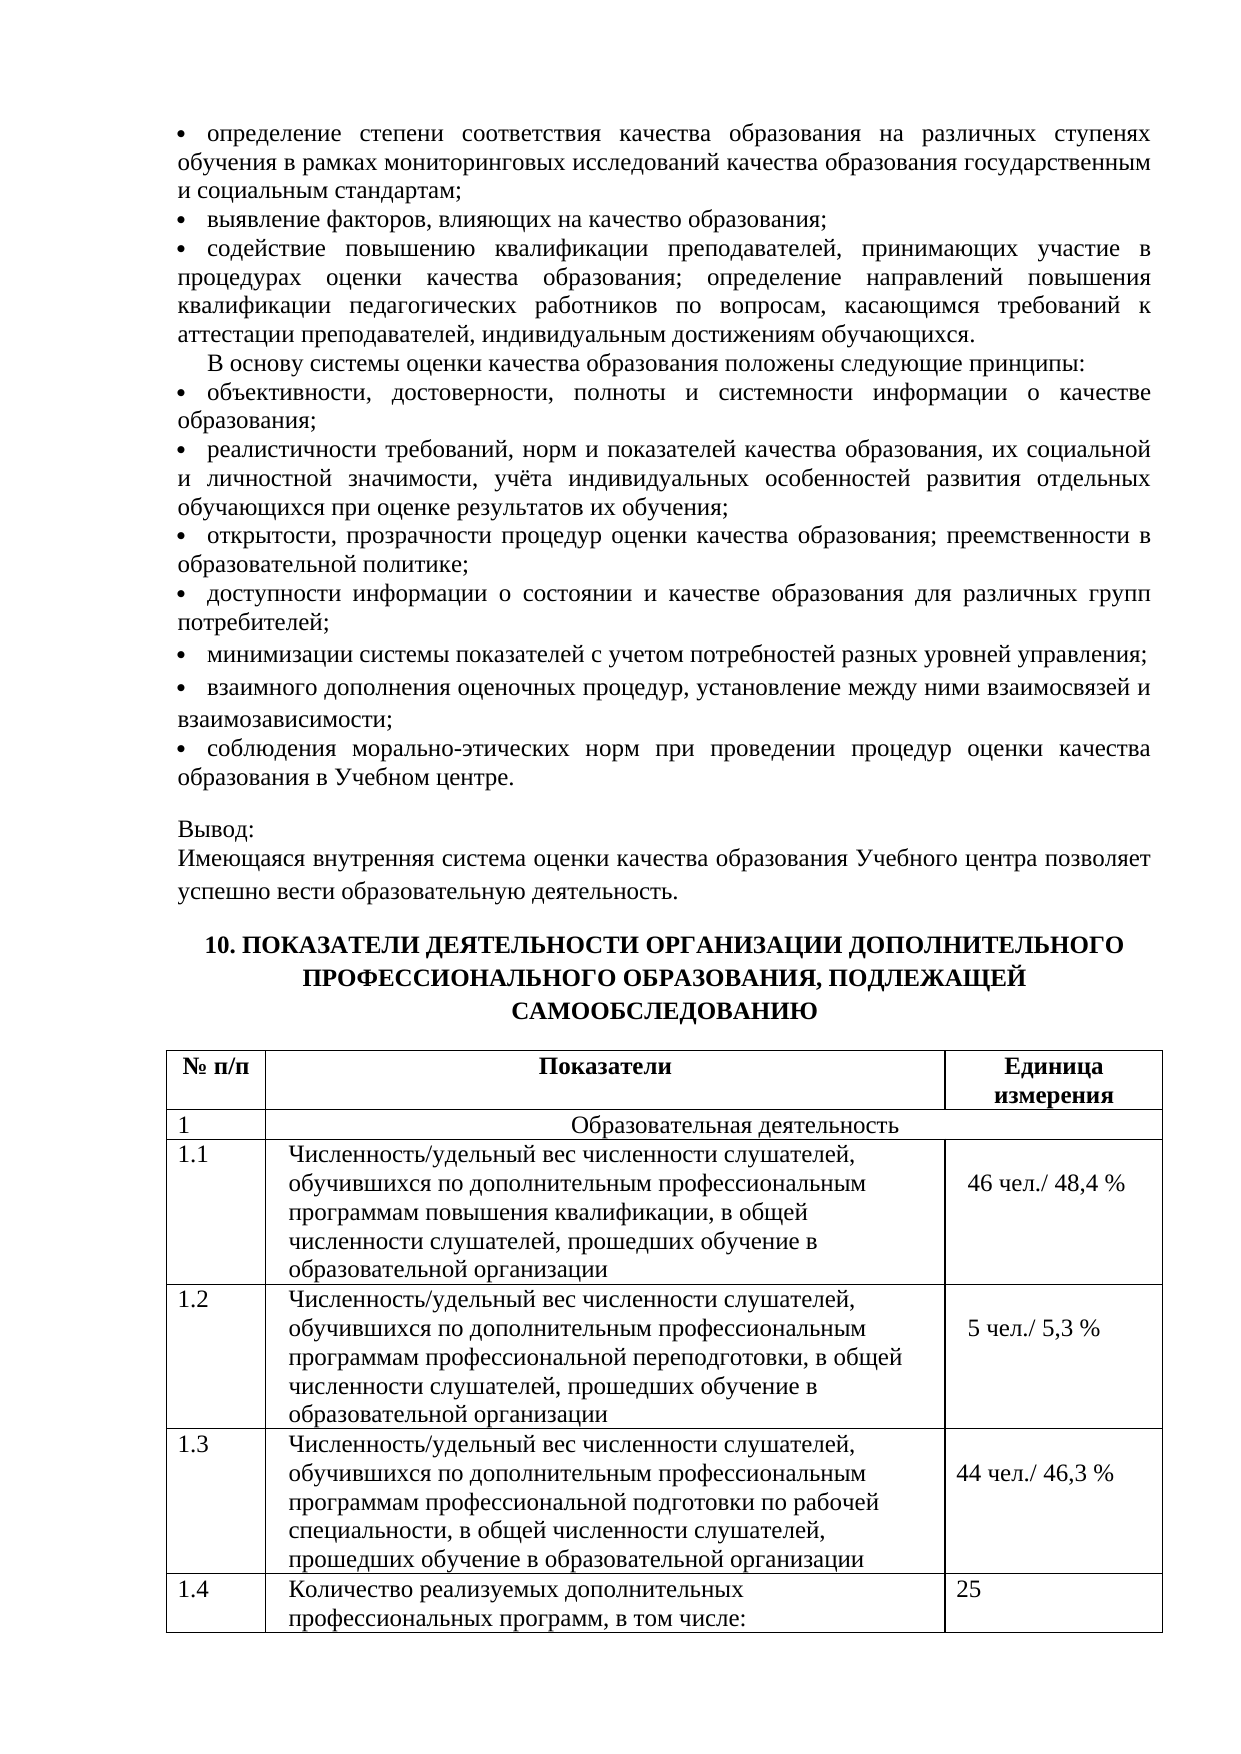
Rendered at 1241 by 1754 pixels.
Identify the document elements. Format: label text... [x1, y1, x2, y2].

table_cell 25 [946, 1574, 1162, 1632]
list объективности, достоверности, полноты и системности информации о качестве образования; [177, 377, 1152, 434]
table_cell [266, 1429, 944, 1573]
table_cell 44 чел./ 46,3 % [946, 1429, 1162, 1573]
table_cell [266, 1574, 944, 1632]
table_header № п/п [167, 1051, 265, 1109]
table_cell 1.2 [167, 1285, 265, 1428]
list минимизации системы показателей с учетом потребностей разных уровней управления; [177, 636, 1152, 668]
table_cell [266, 1140, 944, 1283]
table_cell [266, 1285, 944, 1428]
list содействие повышению квалификации преподавателей, принимающих участие в процедурах оценки качества образования; определение направлений повышения квалификации педагогических работников по вопросам, касающимся требований к аттестации преподавателей, индивидуальным достижениям обучающихся. [177, 233, 1152, 348]
list взаимного дополнения оценочных процедур, установление между ними взаимосвязей и взаимозависимости; [177, 668, 1152, 733]
list открытости, прозрачности процедур оценки качества образования; преемственности в образовательной политике; [177, 521, 1152, 578]
list доступности информации о состоянии и качестве образования для различных групп потребителей; [177, 578, 1152, 636]
table_cell 1.1 [167, 1140, 265, 1283]
list выявление факторов, влияющих на качество образования; [177, 204, 1152, 233]
table_header Показатели [266, 1051, 944, 1109]
text В основу системы оценки качества образования положены следующие принципы: [177, 348, 1152, 377]
list определение степени соответствия качества образования на различных ступенях обучения в рамках мониторинговых исследований качества образования государственным и социальным стандартам; [177, 118, 1152, 204]
table_cell 1.3 [167, 1429, 265, 1573]
table_cell 1 [167, 1110, 265, 1138]
list реалистичности требований, норм и показателей качества образования, их социальной и личностной значимости, учёта индивидуальных особенностей развития отдельных обучающихся при оценке результатов их обучения; [177, 434, 1152, 521]
table_cell [946, 1285, 1162, 1428]
table_cell 1.4 [167, 1574, 265, 1632]
table_cell [266, 1110, 1162, 1138]
table_cell [946, 1140, 1162, 1283]
text Имеющаяся внутренняя система оценки качества образования Учебного центра позволяет успешно вести образовательную деятельность. [177, 843, 1152, 905]
list соблюдения морально-этических норм при проведении процедур оценки качества образования в Учебном центре. [177, 733, 1152, 791]
text Вывод: [177, 814, 1152, 843]
table_header Единица измерения [946, 1051, 1162, 1109]
text 10. ПОКАЗАТЕЛИ ДЕЯТЕЛЬНОСТИ ОРГАНИЗАЦИИ ДОПОЛНИТЕЛЬНОГО ПРОФЕССИОНАЛЬНОГО ОБРАЗОВАНИЯ, ПОДЛЕЖАЩЕЙ САМООБСЛЕДОВАНИЮ [177, 930, 1152, 1025]
